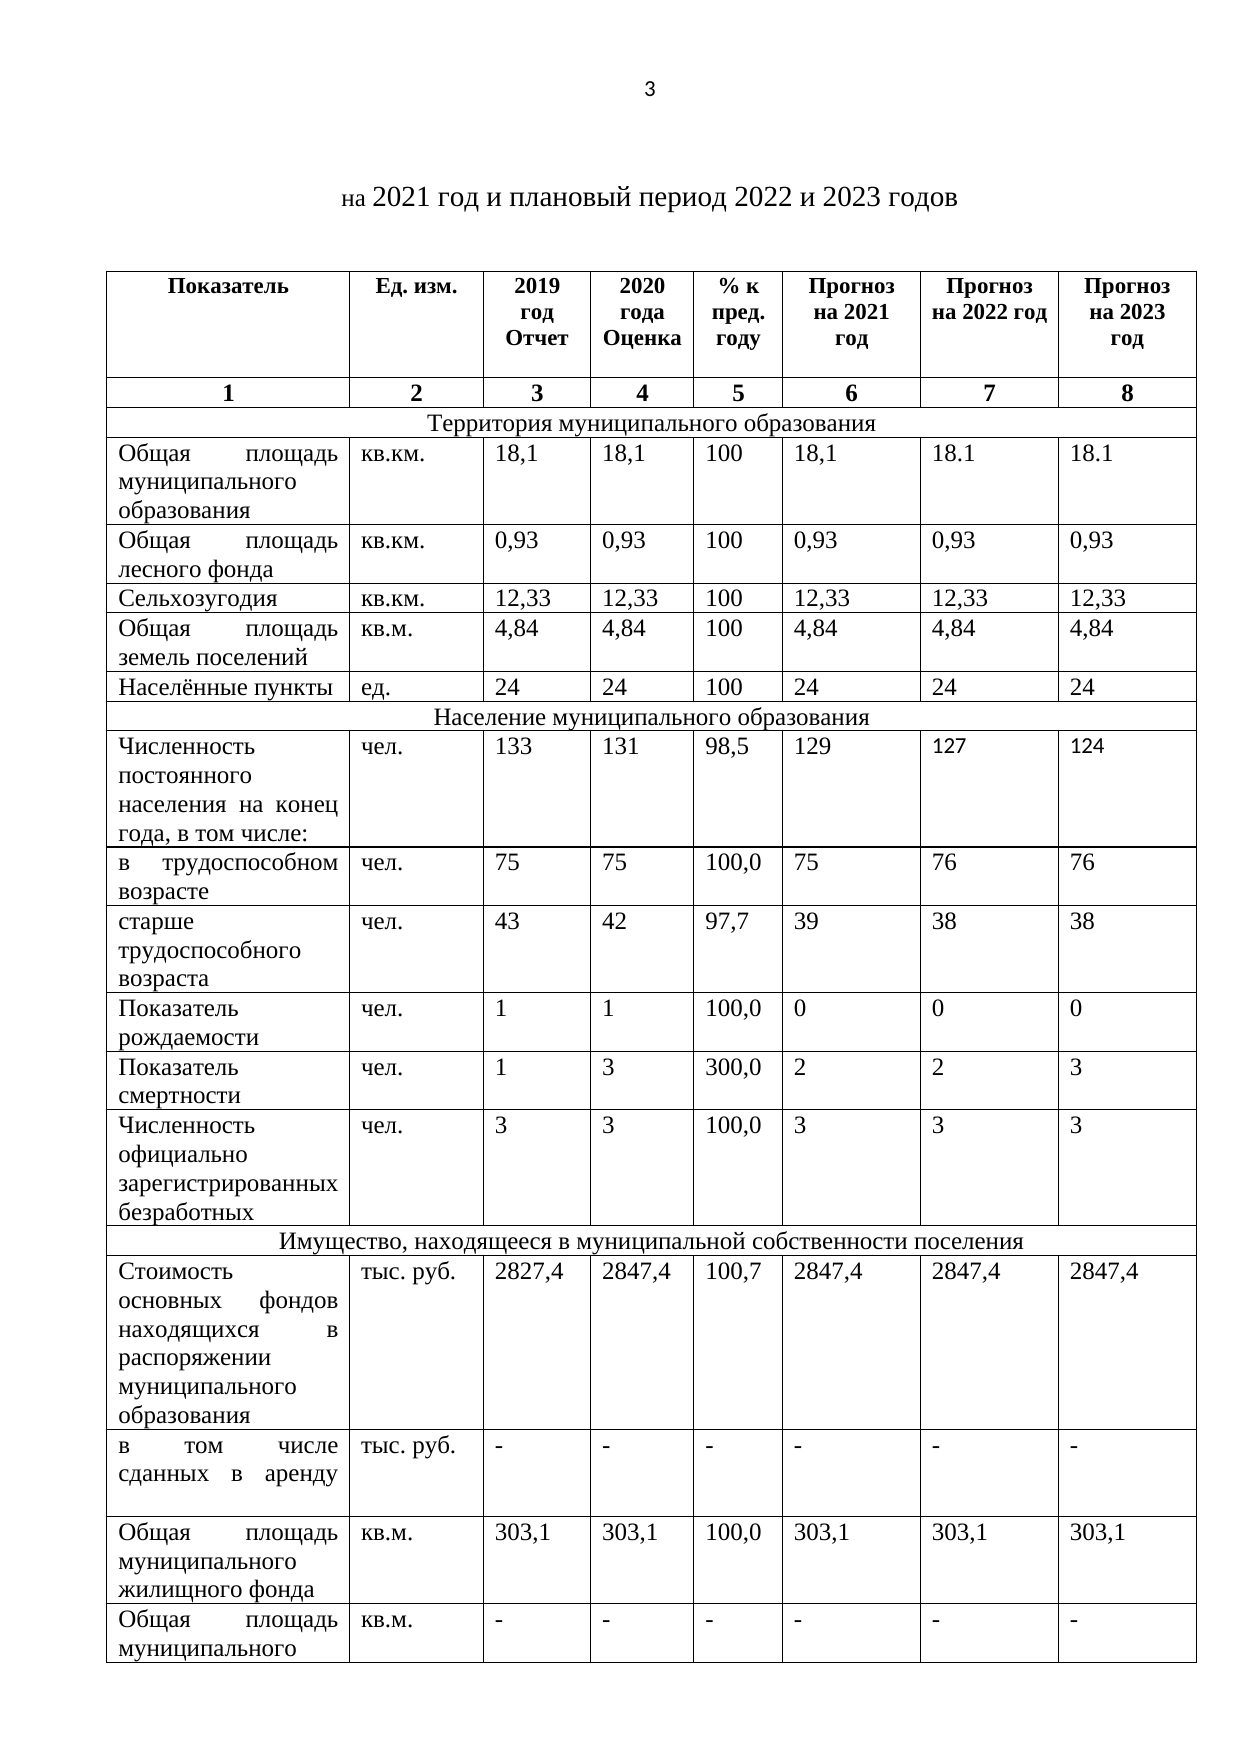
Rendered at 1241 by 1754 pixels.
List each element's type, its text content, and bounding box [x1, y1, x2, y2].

table_cell чел. [350, 1052, 483, 1109]
table_cell 3 [591, 1110, 693, 1225]
table_cell - [921, 1430, 1058, 1516]
table_cell Население муниципального образования [107, 702, 1196, 730]
table_cell Населённые пункты [107, 672, 349, 701]
table_cell 24 [1059, 672, 1196, 701]
table_cell Общая площадь муниципального образования [107, 438, 349, 524]
table_cell 4,84 [1059, 613, 1196, 671]
table_cell 100 [694, 438, 782, 524]
table_cell 303,1 [484, 1517, 590, 1603]
table_cell 2847,4 [921, 1256, 1058, 1429]
table_cell 1 [591, 993, 693, 1051]
table_cell чел. [350, 993, 483, 1051]
table_cell 7 [921, 378, 1058, 407]
table_header Показатель [107, 272, 349, 377]
table_cell - [783, 1430, 920, 1516]
table_cell 3 [484, 378, 590, 407]
table_cell 133 [484, 731, 590, 846]
table_cell 2847,4 [783, 1256, 920, 1429]
table_cell в том числе сданных в аренду [107, 1430, 349, 1516]
table_cell - [921, 1604, 1058, 1662]
table_cell кв.м. [350, 1517, 483, 1603]
table_cell - [694, 1430, 782, 1516]
table_cell Показатель рождаемости [107, 993, 349, 1051]
table_cell Общая площадь земель поселений [107, 613, 349, 671]
table_cell 124 [1059, 731, 1196, 846]
table_cell Показатель смертности [107, 1052, 349, 1109]
table_cell 6 [783, 378, 920, 407]
table_cell 0,93 [783, 525, 920, 582]
table_cell 2847,4 [591, 1256, 693, 1429]
table_cell 2 [783, 1052, 920, 1109]
table_cell 18,1 [484, 438, 590, 524]
table_cell 303,1 [1059, 1517, 1196, 1603]
table_cell 97,7 [694, 906, 782, 992]
table_cell 18,1 [591, 438, 693, 524]
table_header Прогноз на 2022 год [921, 272, 1058, 377]
table_cell чел. [350, 1110, 483, 1225]
table_cell 1 [107, 378, 349, 407]
table_header Прогноз на 2021 год [783, 272, 920, 377]
table_cell кв.км. [350, 525, 483, 582]
table_cell 2847,4 [1059, 1256, 1196, 1429]
table_cell 18.1 [921, 438, 1058, 524]
table_cell 0 [783, 993, 920, 1051]
table_cell кв.км. [350, 584, 483, 612]
table_header % к пред. году [694, 272, 782, 377]
table_header Ед. изм. [350, 272, 483, 377]
table_cell 75 [484, 848, 590, 905]
table_cell - [484, 1604, 590, 1662]
table_cell 0,93 [1059, 525, 1196, 582]
table_cell 3 [1059, 1052, 1196, 1109]
table_cell 75 [591, 848, 693, 905]
table_cell 3 [591, 1052, 693, 1109]
table_cell 4,84 [783, 613, 920, 671]
table_cell 24 [591, 672, 693, 701]
table_cell - [591, 1430, 693, 1516]
table_cell 100,0 [694, 848, 782, 905]
table_cell ед. [350, 672, 483, 701]
table_cell 4,84 [591, 613, 693, 671]
table_cell 24 [921, 672, 1058, 701]
table_cell Численность постоянного населения на конец года, в том числе: [107, 731, 349, 846]
table_cell Имущество, находящееся в муниципальной собственности поселения [107, 1226, 1196, 1255]
table_cell 8 [1059, 378, 1196, 407]
table_cell тыс. руб. [350, 1256, 483, 1429]
table_cell - [484, 1430, 590, 1516]
table_cell 0,93 [484, 525, 590, 582]
table_cell кв.м. [350, 1604, 483, 1662]
table_cell 100 [694, 613, 782, 671]
table_cell 2827,4 [484, 1256, 590, 1429]
table_header Прогноз на 2023 год [1059, 272, 1196, 377]
table_cell 0 [921, 993, 1058, 1051]
table_cell 2 [350, 378, 483, 407]
table_cell 0 [1059, 993, 1196, 1051]
table_cell 12,33 [1059, 584, 1196, 612]
table_cell 100,0 [694, 1517, 782, 1603]
table_cell 100,7 [694, 1256, 782, 1429]
table_cell - [591, 1604, 693, 1662]
table_cell Численность официально зарегистрированных безработных [107, 1110, 349, 1225]
table_cell 38 [921, 906, 1058, 992]
table_cell 3 [921, 1110, 1058, 1225]
table_cell 3 [1059, 1110, 1196, 1225]
table_cell 38 [1059, 906, 1196, 992]
table_cell 12,33 [783, 584, 920, 612]
table_cell Территория муниципального образования [107, 408, 1196, 437]
table_cell 12,33 [921, 584, 1058, 612]
table_cell 100,0 [694, 1110, 782, 1225]
table_cell кв.км. [350, 438, 483, 524]
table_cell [107, 1604, 349, 1662]
table_cell 39 [783, 906, 920, 992]
table_cell 75 [783, 848, 920, 905]
table_cell 100 [694, 672, 782, 701]
text на 2021 год и плановый период 2022 и 2023 годов [118, 179, 1181, 213]
table_header 2019 год Отчет [484, 272, 590, 377]
table_cell 24 [484, 672, 590, 701]
table_cell 129 [783, 731, 920, 846]
table_cell 127 [921, 731, 1058, 846]
table_cell в трудоспособном возрасте [107, 848, 349, 905]
table_cell 76 [1059, 848, 1196, 905]
table_cell 2 [921, 1052, 1058, 1109]
table_cell 0,93 [591, 525, 693, 582]
table_cell Общая площадь муниципального жилищного фонда [107, 1517, 349, 1603]
table_cell 100,0 [694, 993, 782, 1051]
table_cell 18,1 [783, 438, 920, 524]
table_cell - [1059, 1604, 1196, 1662]
table_cell 303,1 [921, 1517, 1058, 1603]
table_cell тыс. руб. [350, 1430, 483, 1516]
table_cell 43 [484, 906, 590, 992]
table_cell 24 [783, 672, 920, 701]
table_cell 98,5 [694, 731, 782, 846]
table_cell - [783, 1604, 920, 1662]
table_cell - [694, 1604, 782, 1662]
table_cell 131 [591, 731, 693, 846]
table_cell чел. [350, 848, 483, 905]
table_cell 303,1 [591, 1517, 693, 1603]
table_cell 100 [694, 525, 782, 582]
table_cell 0,93 [921, 525, 1058, 582]
table_cell Стоимость основных фондов находящихся в распоряжении муниципального образования [107, 1256, 349, 1429]
table_cell 1 [484, 1052, 590, 1109]
table_cell чел. [350, 906, 483, 992]
table_cell старше трудоспособного возраста [107, 906, 349, 992]
table_cell 18.1 [1059, 438, 1196, 524]
table_header 2020 года Оценка [591, 272, 693, 377]
table_cell 300,0 [694, 1052, 782, 1109]
table_cell 76 [921, 848, 1058, 905]
table_cell 100 [694, 584, 782, 612]
table_cell 3 [484, 1110, 590, 1225]
table_cell 4,84 [921, 613, 1058, 671]
table_cell 303,1 [783, 1517, 920, 1603]
table_cell Сельхозугодия [107, 584, 349, 612]
table_cell чел. [350, 731, 483, 846]
table_cell 12,33 [591, 584, 693, 612]
table_cell 42 [591, 906, 693, 992]
table_cell 4,84 [484, 613, 590, 671]
table_cell - [1059, 1430, 1196, 1516]
table_cell Общая площадь лесного фонда [107, 525, 349, 582]
table_cell 12,33 [484, 584, 590, 612]
table_cell 5 [694, 378, 782, 407]
table_cell 1 [484, 993, 590, 1051]
table_cell кв.м. [350, 613, 483, 671]
table_cell 4 [591, 378, 693, 407]
table_cell 3 [783, 1110, 920, 1225]
